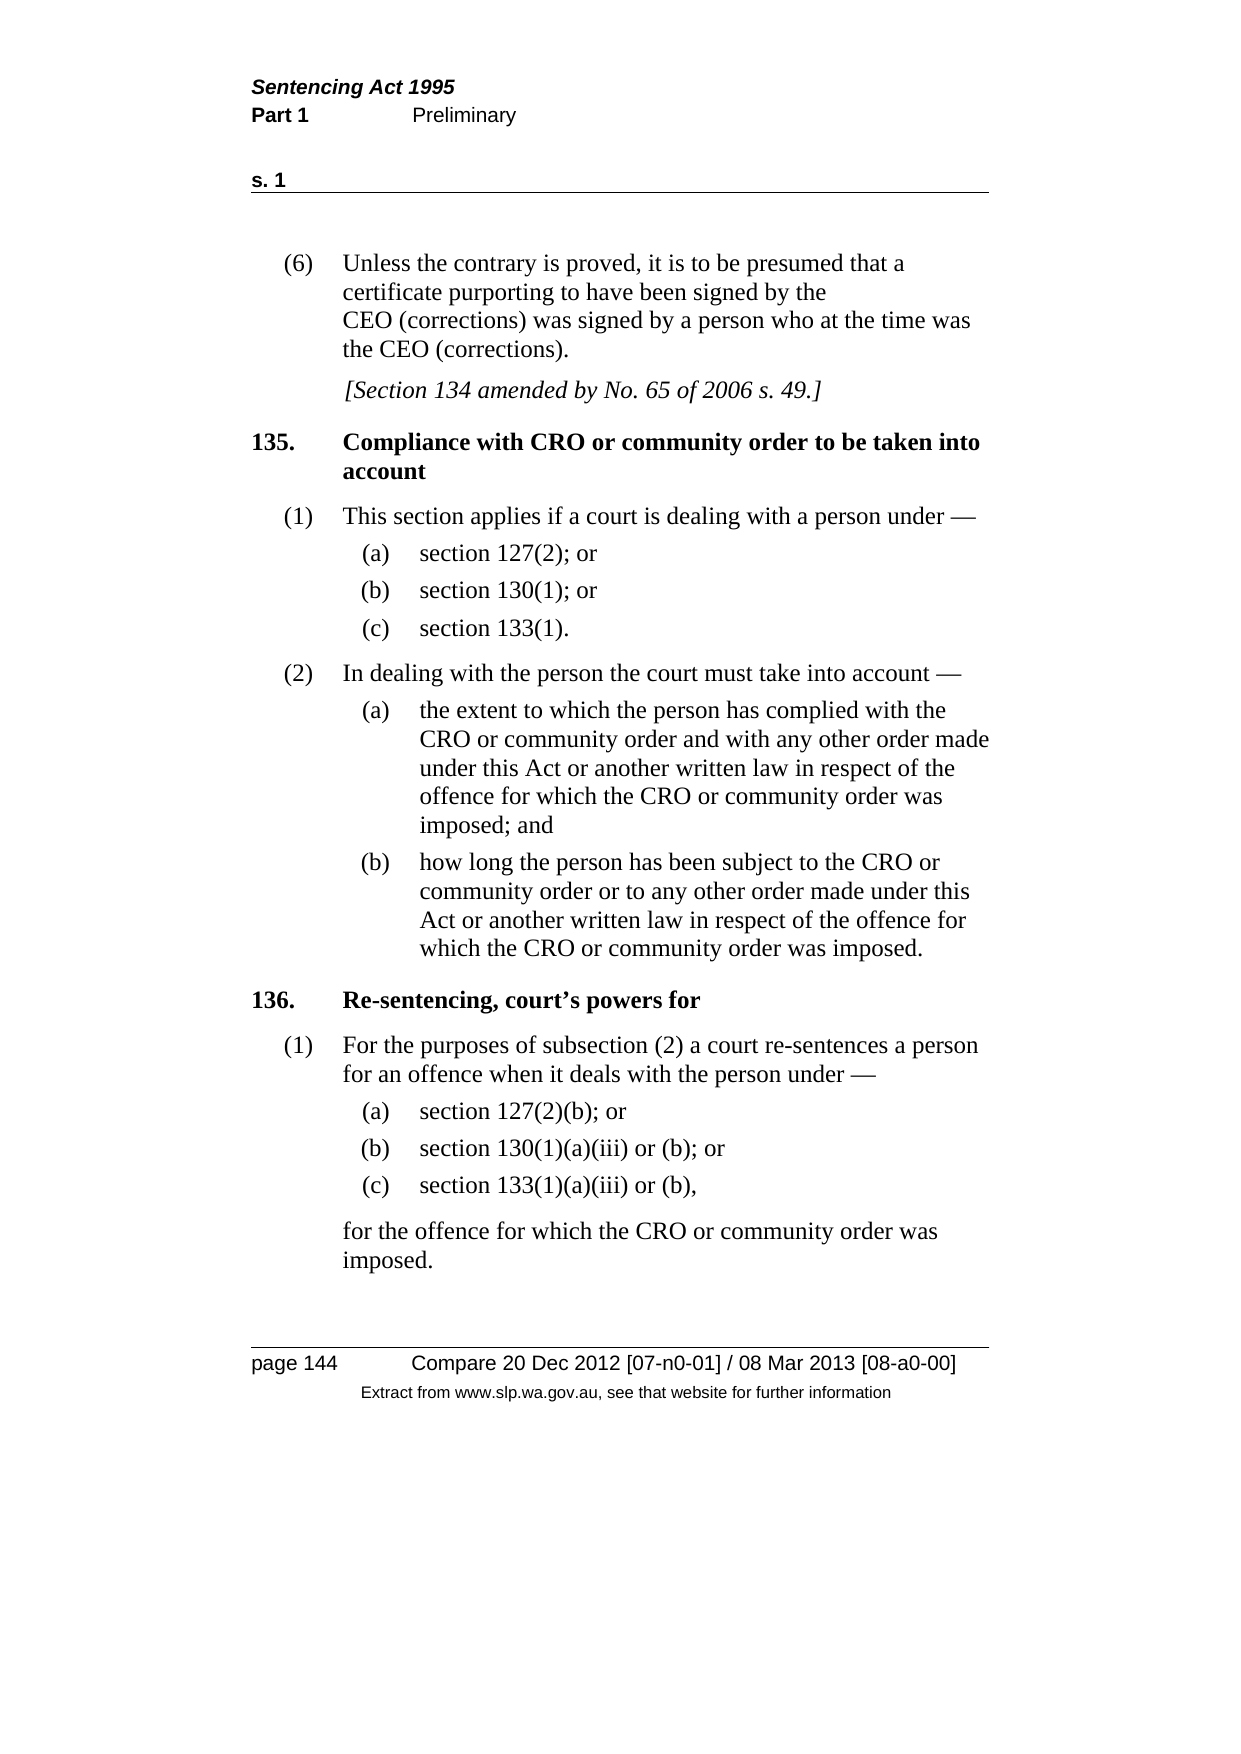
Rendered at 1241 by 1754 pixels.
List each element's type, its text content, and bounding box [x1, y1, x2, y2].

text (b) section 130(1)(a)(iii) or (b); or [251, 1133, 989, 1162]
text (b) how long the person has been subject to the CRO or community order or to any other order made under this Act or another written law in respect of the offence for which the CRO or community order was imposed. [251, 847, 989, 962]
text (1) This section applies if a court is dealing with a person under — [251, 501, 989, 530]
text (c) section 133(1)(a)(iii) or (b), [251, 1171, 989, 1199]
text (1) For the purposes of subsection (2) a court re-sentences a person for an offence when it deals with the person under — [251, 1031, 989, 1088]
text (6) Unless the contrary is proved, it is to be presumed that a certificate purporting to have been signed by the CEO (corrections) was signed by a person who at the time was the CEO (corrections). [251, 248, 989, 363]
text (a) section 127(2); or [251, 538, 989, 567]
text (a) section 127(2)(b); or [251, 1096, 989, 1125]
text (2) In dealing with the person the court must take into account — [251, 658, 989, 687]
text for the offence for which the CRO or community order was imposed. [251, 1216, 989, 1273]
text (a) the extent to which the person has complied with the CRO or community order and with any other order made under this Act or another written law in respect of the offence for which the CRO or community order was imposed; and [251, 695, 989, 839]
subtitle 135. Compliance with CRO or community order to be taken into account [251, 427, 989, 485]
text [Section 134 amended by No. 65 of 2006 s. 49.] [251, 376, 989, 404]
text (c) section 133(1). [251, 613, 989, 641]
text (b) section 130(1); or [251, 576, 989, 604]
subtitle 136. Re-sentencing, court’s powers for [251, 985, 989, 1014]
